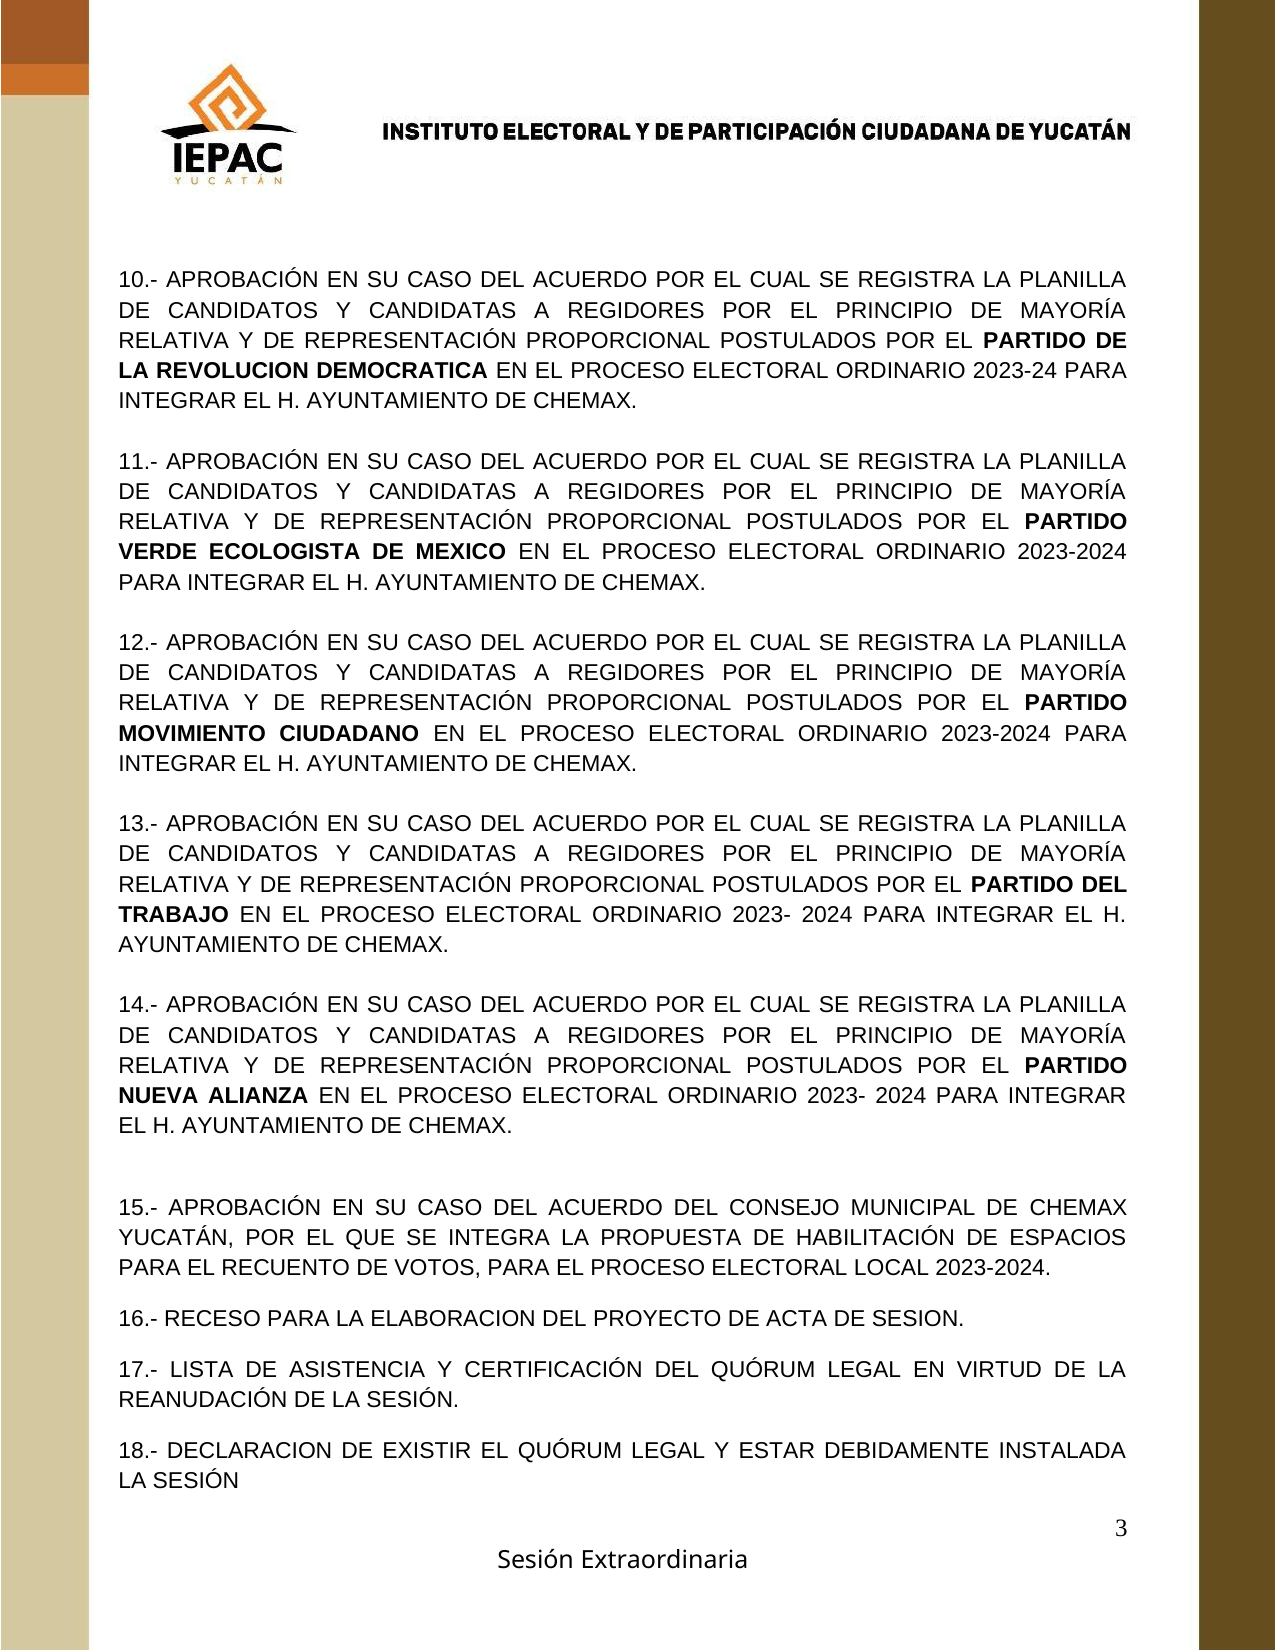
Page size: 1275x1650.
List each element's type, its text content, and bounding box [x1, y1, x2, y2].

text 16.- RECESO PARA LA ELABORACION DEL PROYECTO DE ACTA DE SESION. [118, 1305, 1127, 1331]
text 11.- APROBACIÓN EN SU CASO DEL ACUERDO POR EL CUAL SE REGISTRA LA PLANILLA DE CANDIDATOS Y CANDIDATAS A REGIDORES POR EL PRINCIPIO DE MAYORÍA RELATIVA Y DE REPRESENTACIÓN PROPORCIONAL POSTULADOS POR EL PARTIDO VERDE ECOLOGISTA DE MEXICO EN EL PROCESO ELECTORAL ORDINARIO 2023-2024 PARA INTEGRAR EL H. AYUNTAMIENTO DE CHEMAX. [118, 448, 1127, 595]
text 12.- APROBACIÓN EN SU CASO DEL ACUERDO POR EL CUAL SE REGISTRA LA PLANILLA DE CANDIDATOS Y CANDIDATAS A REGIDORES POR EL PRINCIPIO DE MAYORÍA RELATIVA Y DE REPRESENTACIÓN PROPORCIONAL POSTULADOS POR EL PARTIDO MOVIMIENTO CIUDADANO EN EL PROCESO ELECTORAL ORDINARIO 2023-2024 PARA INTEGRAR EL H. AYUNTAMIENTO DE CHEMAX. [118, 629, 1127, 776]
text 10.- APROBACIÓN EN SU CASO DEL ACUERDO POR EL CUAL SE REGISTRA LA PLANILLA DE CANDIDATOS Y CANDIDATAS A REGIDORES POR EL PRINCIPIO DE MAYORÍA RELATIVA Y DE REPRESENTACIÓN PROPORCIONAL POSTULADOS POR EL PARTIDO DE LA REVOLUCION DEMOCRATICA EN EL PROCESO ELECTORAL ORDINARIO 2023-24 PARA INTEGRAR EL H. AYUNTAMIENTO DE CHEMAX. [118, 266, 1127, 414]
text 15.- APROBACIÓN EN SU CASO DEL ACUERDO DEL CONSEJO MUNICIPAL DE CHEMAX YUCATÁN, POR EL QUE SE INTEGRA LA PROPUESTA DE HABILITACIÓN DE ESPACIOS PARA EL RECUENTO DE VOTOS, PARA EL PROCESO ELECTORAL LOCAL 2023-2024. [118, 1193, 1127, 1280]
text 18.- DECLARACION DE EXISTIR EL QUÓRUM LEGAL Y ESTAR DEBIDAMENTE INSTALADA LA SESIÓN [118, 1437, 1127, 1494]
text 13.- APROBACIÓN EN SU CASO DEL ACUERDO POR EL CUAL SE REGISTRA LA PLANILLA DE CANDIDATOS Y CANDIDATAS A REGIDORES POR EL PRINCIPIO DE MAYORÍA RELATIVA Y DE REPRESENTACIÓN PROPORCIONAL POSTULADOS POR EL PARTIDO DEL TRABAJO EN EL PROCESO ELECTORAL ORDINARIO 2023- 2024 PARA INTEGRAR EL H. AYUNTAMIENTO DE CHEMAX. [118, 810, 1127, 957]
picture [1, 0, 1275, 1650]
text 14.- APROBACIÓN EN SU CASO DEL ACUERDO POR EL CUAL SE REGISTRA LA PLANILLA DE CANDIDATOS Y CANDIDATAS A REGIDORES POR EL PRINCIPIO DE MAYORÍA RELATIVA Y DE REPRESENTACIÓN PROPORCIONAL POSTULADOS POR EL PARTIDO NUEVA ALIANZA EN EL PROCESO ELECTORAL ORDINARIO 2023- 2024 PARA INTEGRAR EL H. AYUNTAMIENTO DE CHEMAX. [118, 991, 1127, 1139]
text 17.- LISTA DE ASISTENCIA Y CERTIFICACIÓN DEL QUÓRUM LEGAL EN VIRTUD DE LA REANUDACIÓN DE LA SESIÓN. [118, 1356, 1127, 1413]
